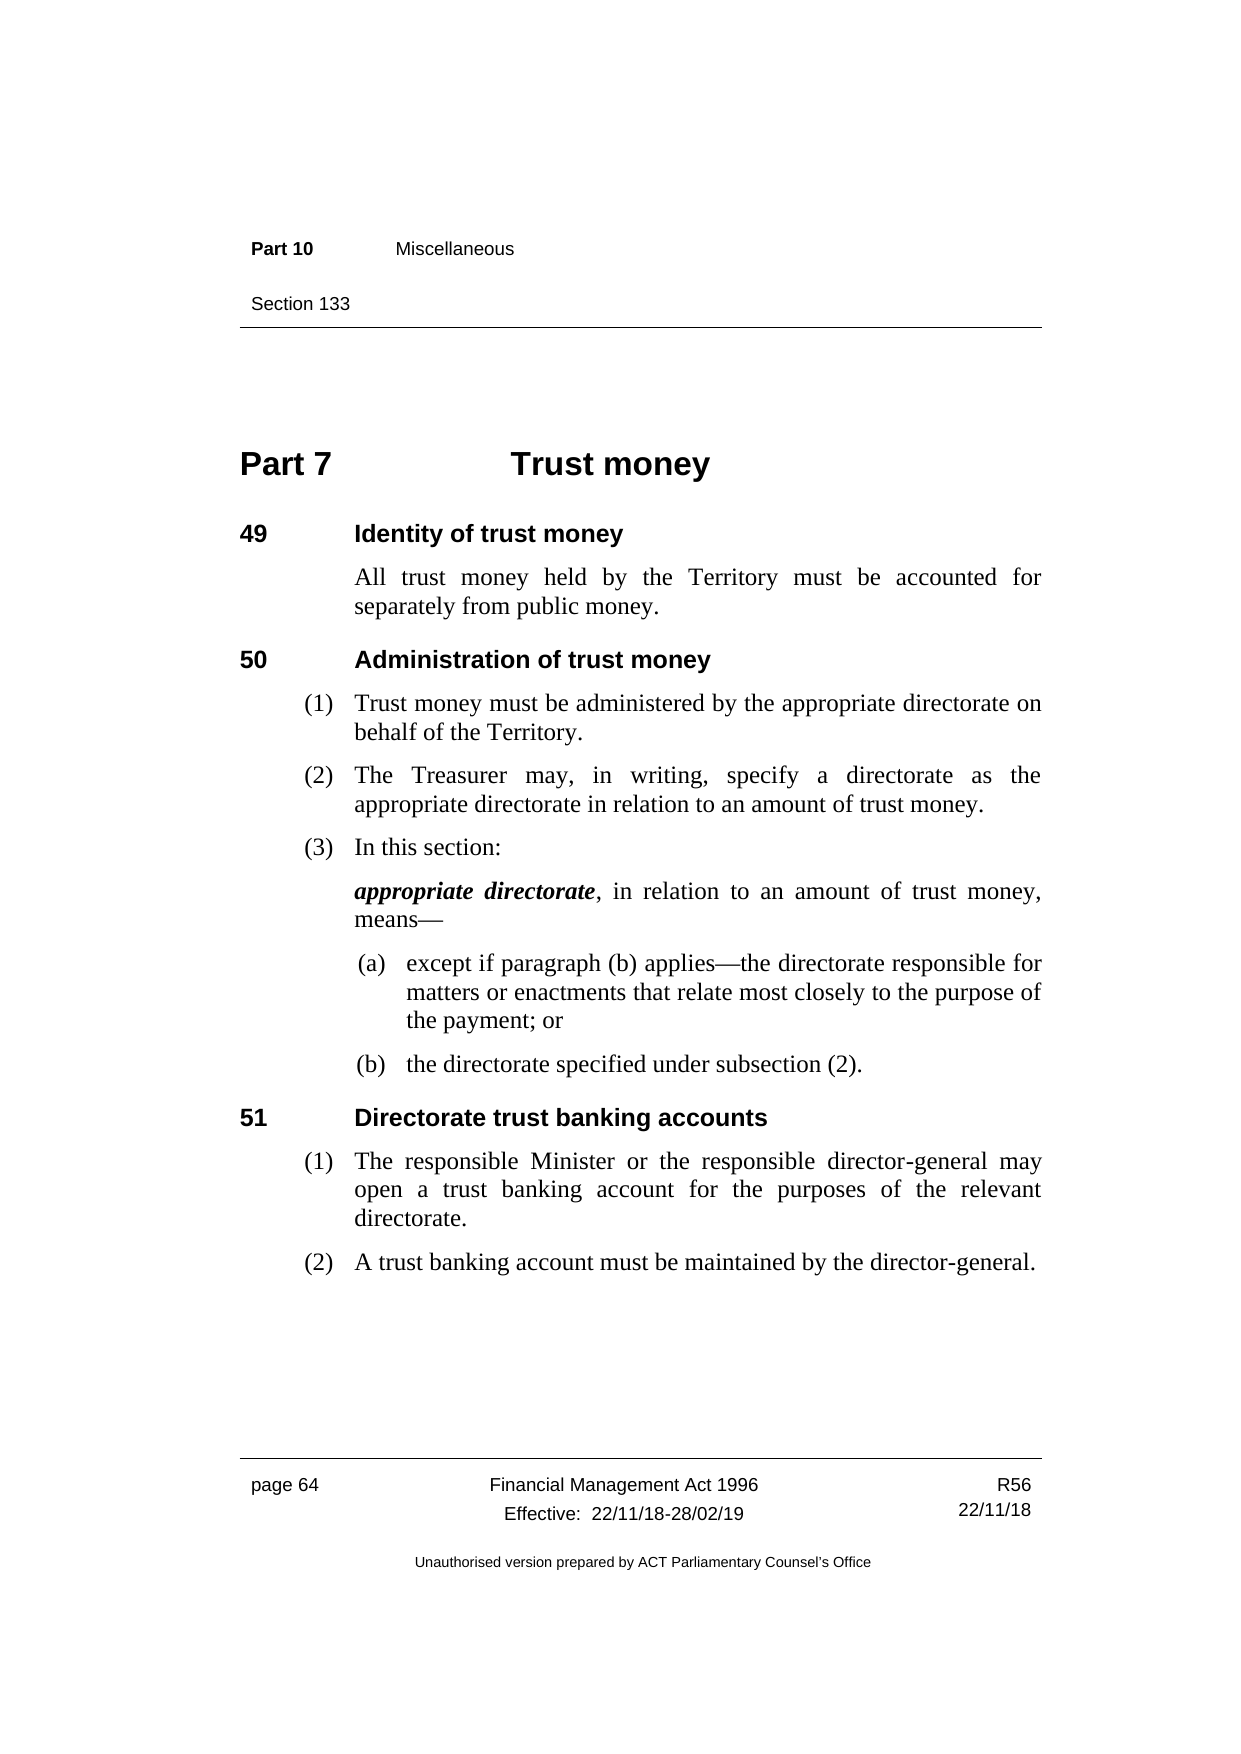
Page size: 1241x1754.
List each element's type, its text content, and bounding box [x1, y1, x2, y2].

text 50 Administration of trust money [239, 645, 1042, 674]
text All trust money held by the Territory must be accounted for separately from public money. [354, 562, 1042, 620]
text 51 Directorate trust banking accounts [239, 1102, 1042, 1131]
text (3) In this section: [239, 832, 1042, 861]
text (b) the directorate specified under subsection (2). [239, 1049, 1042, 1077]
text (2) A trust banking account must be maintained by the director-general. [239, 1247, 1042, 1275]
text (1) The responsible Minister or the responsible director-general may open a trust banking account for the purposes of the relevant directorate. [239, 1146, 1042, 1232]
text (2) The Treasurer may, in writing, specify a directorate as the appropriate directorate in relation to an amount of trust money. [239, 760, 1042, 818]
text Part 7 Trust money [239, 444, 1042, 482]
text appropriate directorate, in relation to an amount of trust money, means— [354, 876, 1042, 933]
text 49 Identity of trust money [239, 519, 1042, 548]
text (1) Trust money must be administered by the appropriate directorate on behalf of the Territory. [239, 688, 1042, 746]
text (a) except if paragraph (b) applies—the directorate responsible for matters or enactments that relate most closely to the purpose of the payment; or [239, 948, 1042, 1034]
